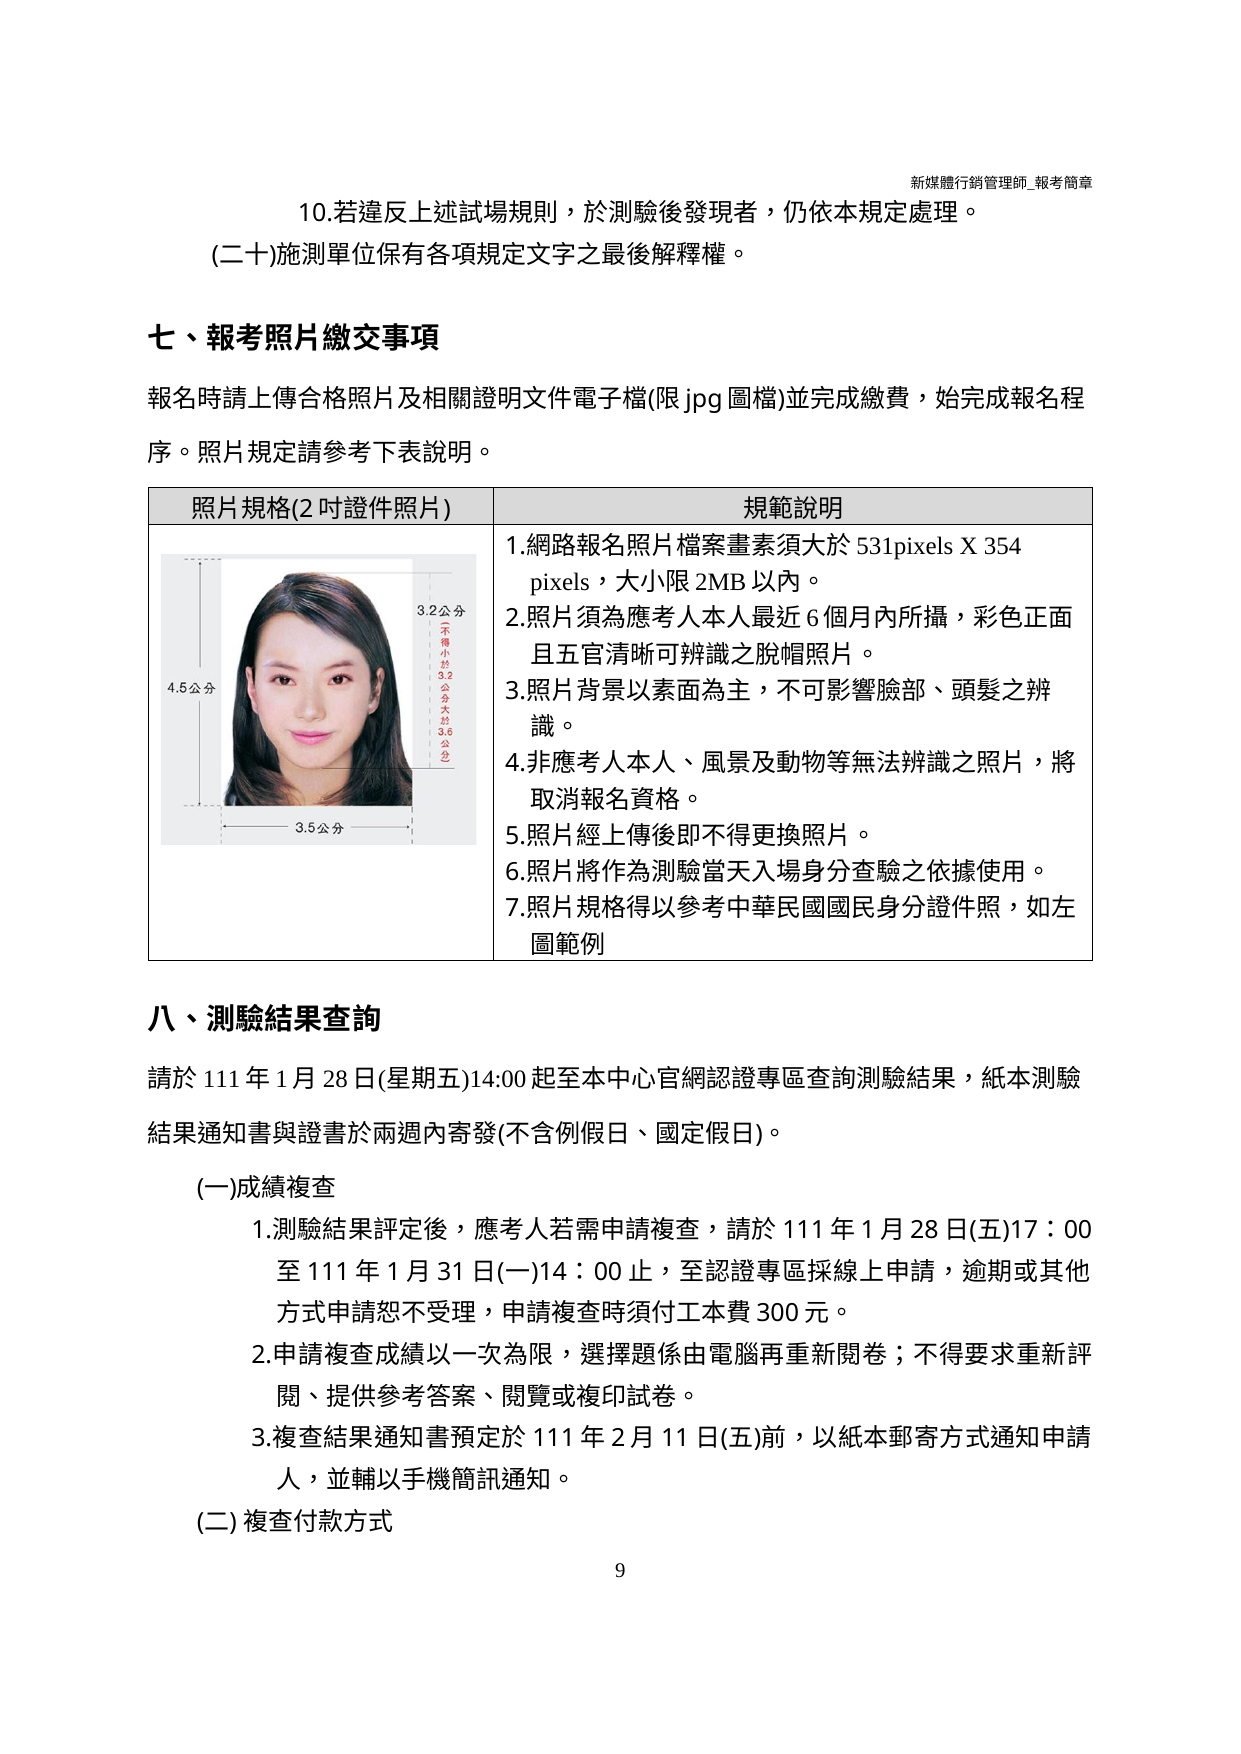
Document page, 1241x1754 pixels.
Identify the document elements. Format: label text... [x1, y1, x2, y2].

text (二) 複查付款方式 [197, 1501, 1092, 1537]
text 2.申請複查成績以一次為限，選擇題係由電腦再重新閱卷；不得要求重新評閱、提供參考答案、閱覽或複印試卷。 [251, 1334, 1092, 1412]
table_header 照片規格(2吋證件照片) [149, 488, 493, 524]
table_cell 1.網路報名照片檔案畫素須大於531pixels X 354 pixels，大小限2MB以內。 2.照片須為應考人本人最近6個月內所攝，彩色正面且五官清晰可辨識之脫帽照片。 3.照片背景以素面為主，不可影響臉部、頭髮之辨識。 4.非應考人本人、風景及動物等無法辨識之照片，將取消報名資格。 5.照片經上傳後即不得更換照片。 6.照片將作為測驗當天入場身分查驗之依據使用。 7.照片規格得以參考中華民國國民身分證件照，如左圖範例 [494, 525, 1092, 960]
text (二十)施測單位保有各項規定文字之最後解釋權。 [211, 234, 1092, 270]
text (一)成績複查 [197, 1168, 1092, 1204]
text 報名時請上傳合格照片及相關證明文件電子檔(限jpg圖檔)並完成繳費，始完成報名程序。照片規定請參考下表說明。 [148, 378, 1092, 469]
text 請於111年1月28日(星期五)14:00起至本中心官網認證專區查詢測驗結果，紙本測驗結果通知書與證書於兩週內寄發(不含例假日、國定假日)。 [148, 1059, 1092, 1149]
table_header 規範說明 [494, 488, 1092, 524]
text 八、測驗結果查詢 [148, 996, 1092, 1038]
text 1.測驗結果評定後，應考人若需申請複查，請於111年1月28日(五)17：00至111年1月31日(一)14：00止，至認證專區採線上申請，逾期或其他方式申請恕不受理，申請複查時須付工本費300元。 [251, 1209, 1092, 1329]
text 10.若違反上述試場規則，於測驗後發現者，仍依本規定處理。 [298, 192, 1092, 229]
table_cell [149, 525, 493, 960]
text 3.複查結果通知書預定於111年2月11日(五)前，以紙本郵寄方式通知申請人，並輔以手機簡訊通知。 [251, 1418, 1092, 1496]
text 七、報考照片繳交事項 [148, 315, 1092, 357]
picture [160, 554, 477, 845]
